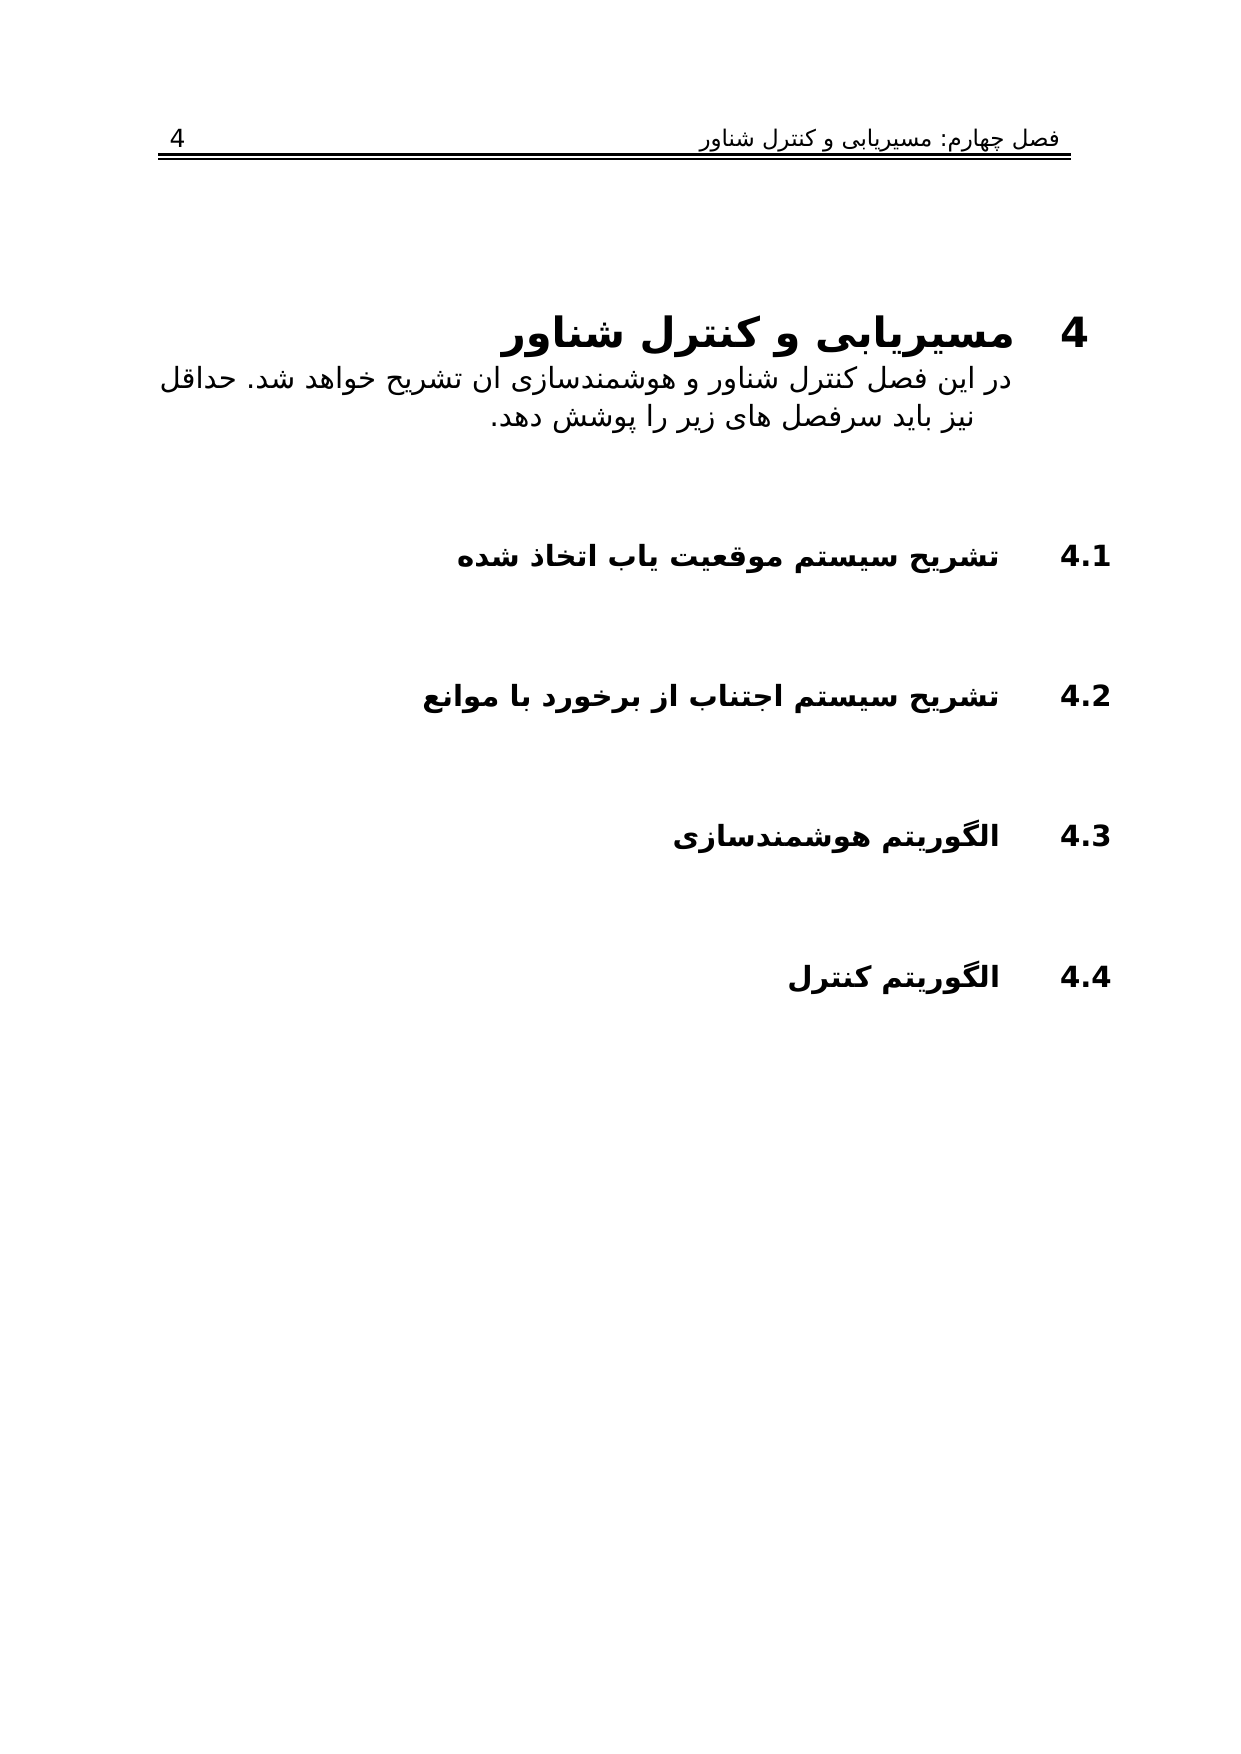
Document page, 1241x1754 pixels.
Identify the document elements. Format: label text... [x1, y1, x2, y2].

subtitle مسیریابی و کنترل شناور [150, 308, 1060, 357]
subtitle تشریح سیستم اجتناب از برخورد با موانع [150, 679, 1060, 713]
subtitle الگوریتم کنترل [150, 960, 1060, 994]
subtitle تشریح سیستم موقعیت یاب اتخاذ شده [150, 539, 1060, 573]
subtitle الگوریتم هوشمندسازی [150, 820, 1060, 854]
list در این فصل کنترل شناور و هوشمندسازی ان تشریح خواهد شد. حداقل نیز باید سرفصل های زیر را پوشش دهد. [150, 362, 1012, 433]
